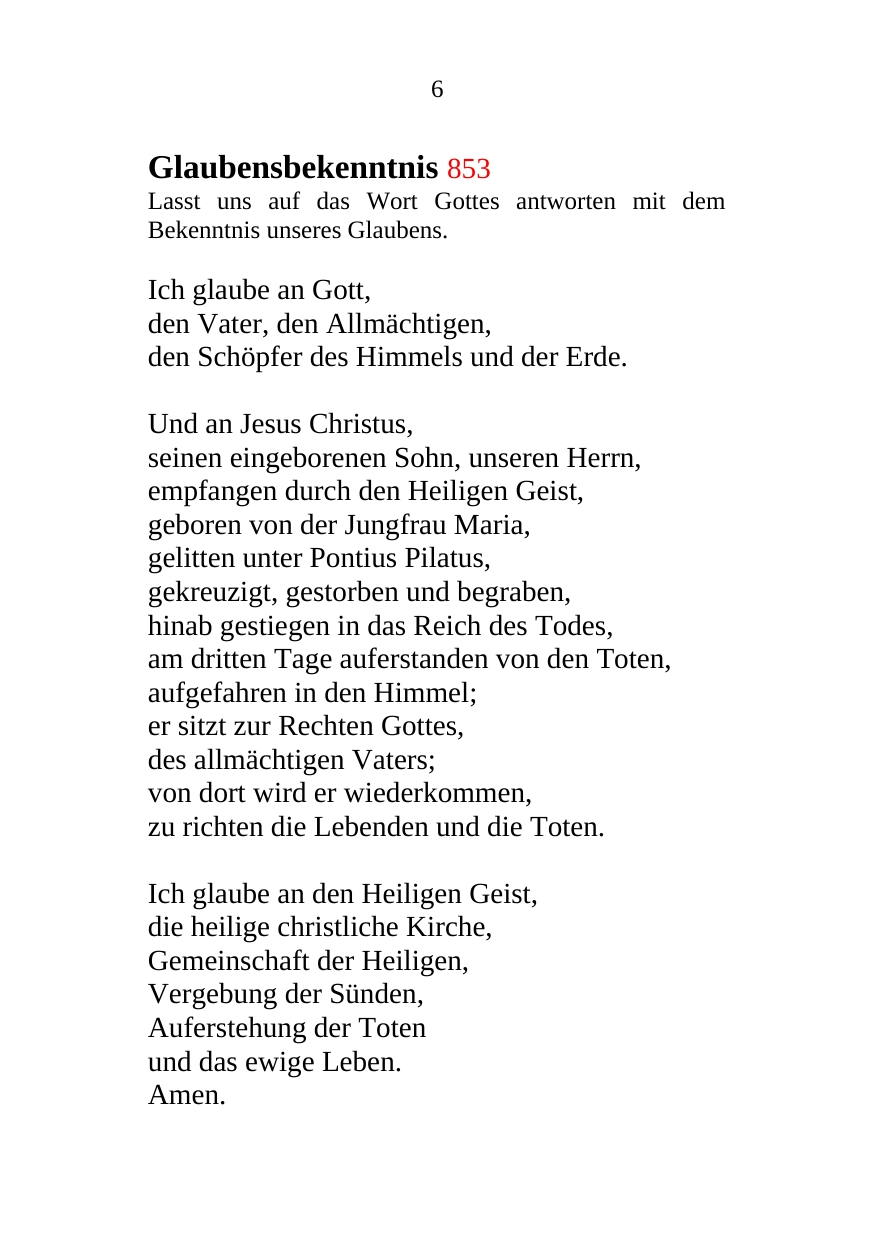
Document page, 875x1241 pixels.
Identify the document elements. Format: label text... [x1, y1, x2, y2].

text seinen eingeborenen Sohn, unseren Herrn, [148, 440, 726, 473]
text den Schöpfer des Himmels und der Erde. [148, 339, 726, 373]
text Amen. [148, 1077, 726, 1111]
text und das ewige Leben. [148, 1044, 726, 1077]
text hinab gestiegen in das Reich des Todes, [148, 608, 726, 641]
text gekreuzigt, gestorben und begraben, [148, 574, 726, 608]
text Gemeinschaft der Heiligen, [148, 943, 726, 977]
text am dritten Tage auferstanden von den Toten, [148, 641, 726, 675]
text Vergebung der Sünden, [148, 977, 726, 1010]
text Auferstehung der Toten [148, 1010, 726, 1044]
text Und an Jesus Christus, [148, 406, 726, 440]
text Ich glaube an Gott, [148, 272, 726, 306]
text aufgefahren in den Himmel; [148, 675, 726, 708]
text empfangen durch den Heiligen Geist, [148, 473, 726, 507]
text zu richten die Lebenden und die Toten. [148, 809, 726, 842]
text Lasst uns auf das Wort Gottes antworten mit dem Bekenntnis unseres Glaubens. [148, 186, 726, 243]
text des allmächtigen Vaters; [148, 742, 726, 775]
text den Vater, den Allmächtigen, [148, 306, 726, 339]
text er sitzt zur Rechten Gottes, [148, 708, 726, 742]
text geboren von der Jungfrau Maria, [148, 507, 726, 541]
text Glaubensbekenntnis 853 [148, 148, 726, 186]
text gelitten unter Pontius Pilatus, [148, 541, 726, 574]
text Ich glaube an den Heiligen Geist, [148, 876, 726, 909]
text von dort wird er wiederkommen, [148, 775, 726, 809]
text die heilige christliche Kirche, [148, 909, 726, 943]
